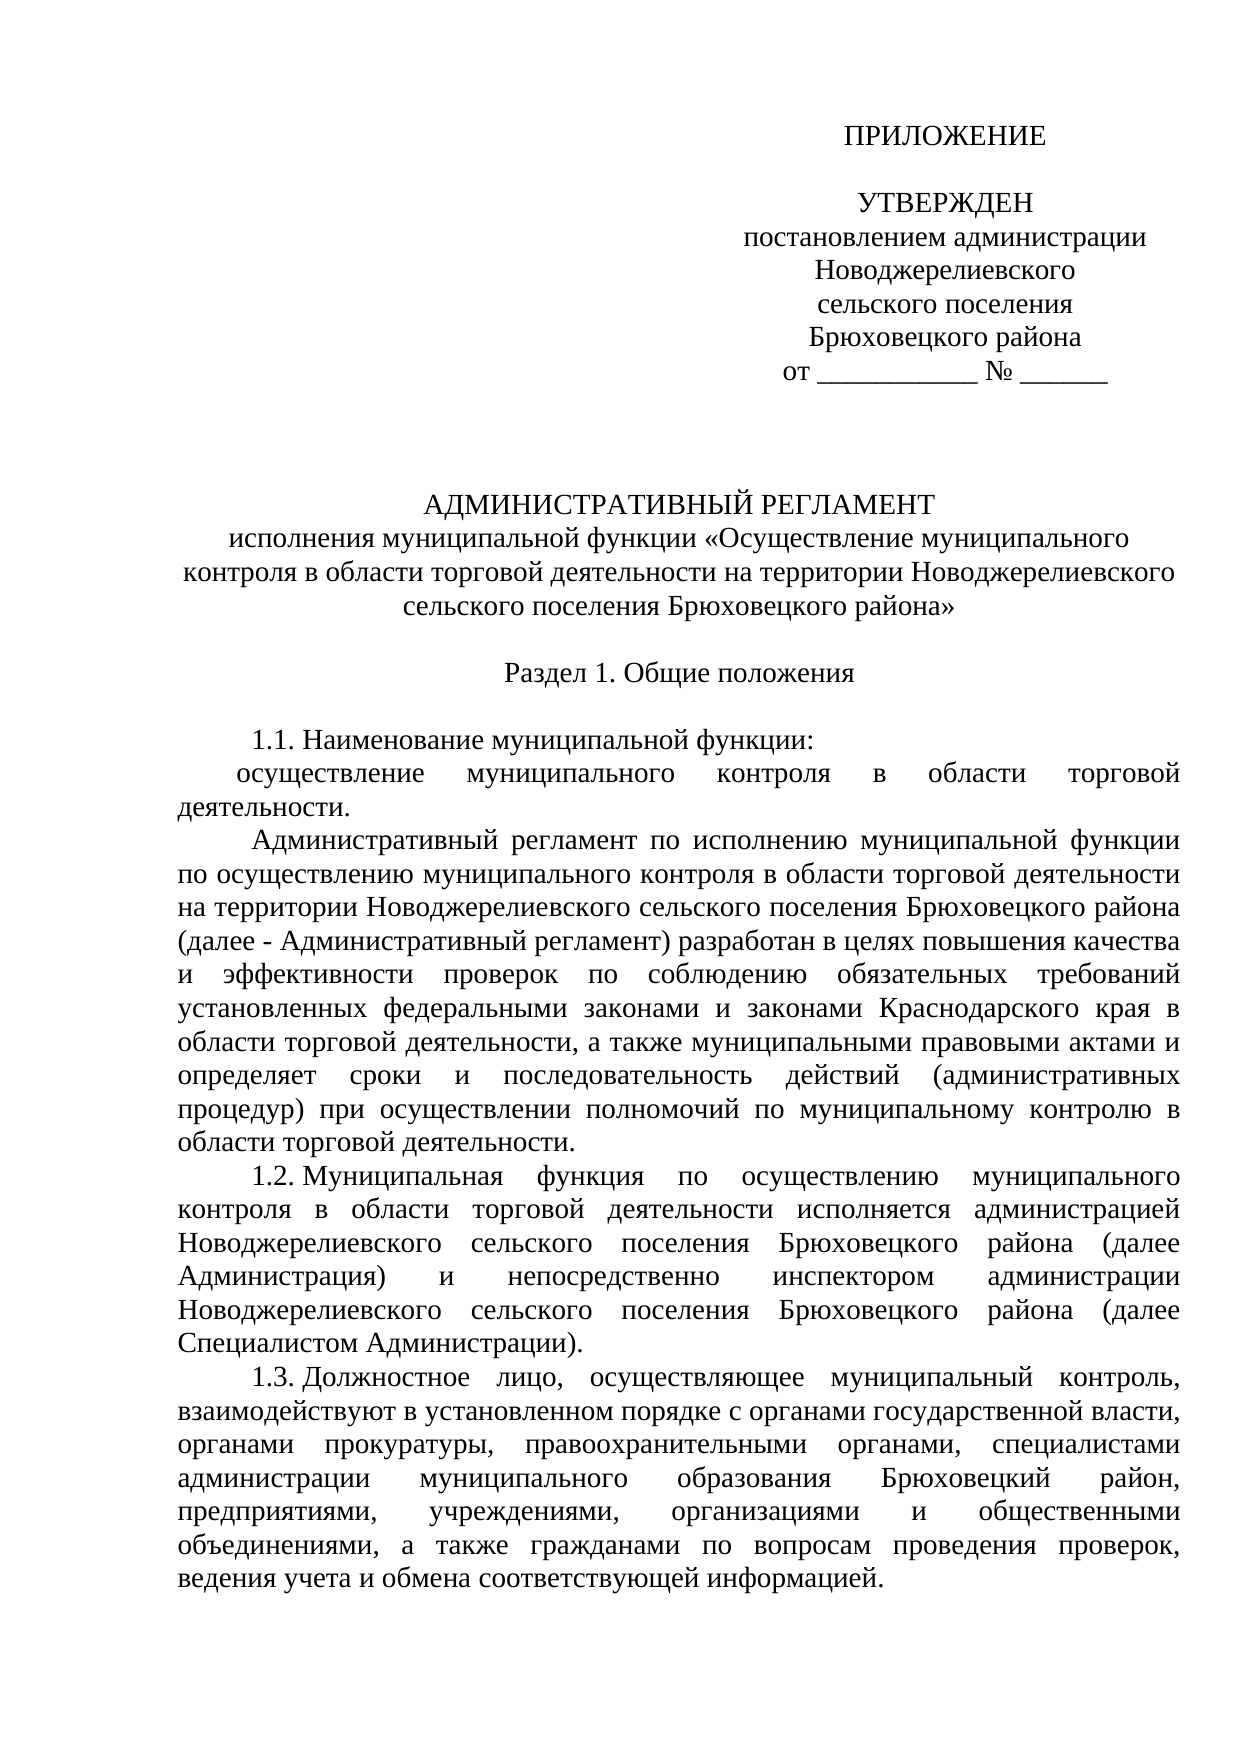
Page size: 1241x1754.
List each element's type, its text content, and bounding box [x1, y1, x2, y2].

text сельского поселения [177, 286, 1181, 319]
text 1.3. Должностное лицо, осуществляющее муниципальный контроль, взаимодействуют в установленном порядке с органами государственной власти, органами прокуратуры, правоохранительными органами, специалистами администрации муниципального образования Брюховецкий район, предприятиями, учреждениями, организациями и общественными объединениями, а также гражданами по вопросам проведения проверок, ведения учета и обмена соответствующей информацией. [177, 1359, 1181, 1594]
text Брюховецкого района [177, 319, 1181, 353]
text исполнения муниципальной функции «Осуществление муниципального контроля в области торговой деятельности на территории Новоджерелиевского сельского поселения Брюховецкого района» [177, 521, 1181, 621]
text АДМИНИСТРАТИВНЫЙ РЕГЛАМЕНТ [177, 487, 1181, 521]
text 1.1. Наименование муниципальной функции: [177, 722, 1181, 755]
text ПРИЛОЖЕНИЕ [177, 118, 1181, 152]
text УТВЕРЖДЕН [177, 185, 1181, 219]
text осуществление муниципального контроля в области торговой деятельности. [177, 755, 1181, 822]
text 1.2. Муниципальная функция по осуществлению муниципального контроля в области торговой деятельности исполняется администрацией Новоджерелиевского сельского поселения Брюховецкого района (далее Администрация) и непосредственно инспектором администрации Новоджерелиевского сельского поселения Брюховецкого района (далее Специалистом Администрации). [177, 1158, 1181, 1359]
text Раздел 1. Общие положения [177, 655, 1181, 688]
text Административный регламент по исполнению муниципальной функции по осуществлению муниципального контроля в области торговой деятельности на территории Новоджерелиевского сельского поселения Брюховецкого района (далее - Административный регламент) разработан в целях повышения качества и эффективности проверок по соблюдению обязательных требований установленных федеральными законами и законами Краснодарского края в области торговой деятельности, а также муниципальными правовыми актами и определяет сроки и последовательность действий (административных процедур) при осуществлении полномочий по муниципальному контролю в области торговой деятельности. [177, 822, 1181, 1158]
text Новоджерелиевского [177, 252, 1181, 286]
text от ___________ № ______ [177, 353, 1181, 386]
text постановлением администрации [177, 219, 1181, 252]
